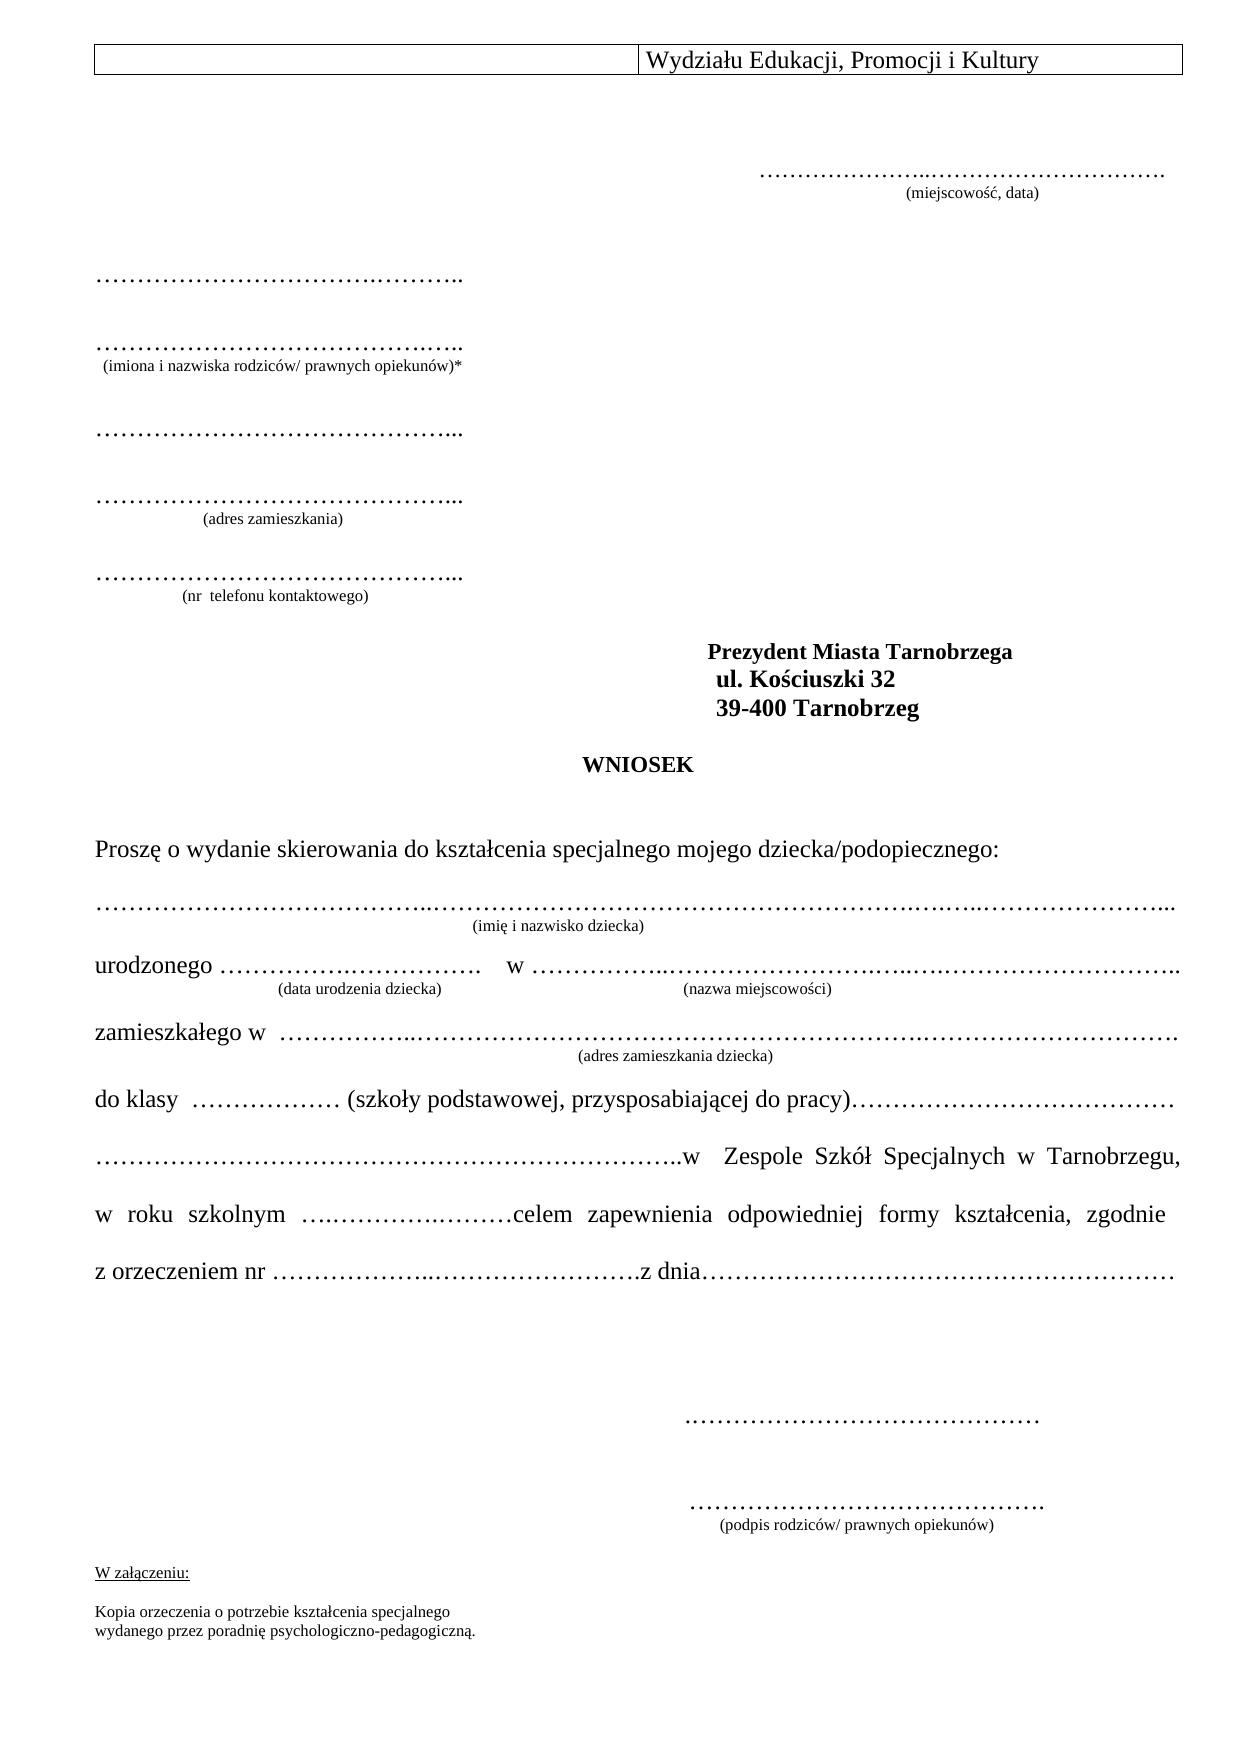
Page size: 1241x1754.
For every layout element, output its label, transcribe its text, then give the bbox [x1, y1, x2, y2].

text urodzonego …………….……………. w ……………..…………………….…..….……………………….. [94, 950, 1181, 978]
text do klasy ……………… (szkoły podstawowej, przysposabiającej do pracy)………………………………… [94, 1084, 1181, 1113]
text w roku szkolnym ….………….………celem zapewnienia odpowiedniej formy kształcenia, zgodnie [94, 1199, 1181, 1256]
text WNIOSEK [94, 751, 1181, 777]
text …………………………….……….. [94, 259, 1181, 288]
text Prezydent Miasta Tarnobrzega [684, 638, 1181, 664]
text (adres zamieszkania dziecka) [94, 1046, 1181, 1065]
text (adres zamieszkania) [94, 509, 1181, 528]
text ……………………………………... [94, 480, 1181, 509]
text ……………………………………. [94, 1486, 1181, 1515]
text (miejscowość, data) [897, 183, 1181, 202]
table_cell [639, 45, 1182, 74]
text (podpis rodziców/ prawnych opiekunów) [94, 1515, 1181, 1534]
text Proszę o wydanie skierowania do kształcenia specjalnego mojego dziecka/podopiecznego: [94, 834, 1181, 863]
text (data urodzenia dziecka) (nazwa miejscowości) [94, 978, 1181, 998]
text wydanego przez poradnię psychologiczno-pedagogiczną. [94, 1621, 1181, 1640]
text ……………………………………... [94, 413, 1181, 442]
text (imię i nazwisko dziecka) [94, 916, 1181, 935]
text ………………………………….….. [94, 327, 1181, 355]
text .…………………………………… [611, 1400, 1181, 1429]
text zamieszkałego w ……………..…………………………………………………….…………………………. [94, 1017, 1181, 1046]
text Kopia orzeczenia o potrzebie kształcenia specjalnego [94, 1601, 1181, 1621]
text …………………………………..………………………………………………….….…..…………………... [94, 887, 1181, 916]
text …………………..…………………………. [749, 157, 1181, 183]
text 39-400 Tarnobrzeg [94, 693, 1181, 722]
text W załączeniu: [94, 1563, 1181, 1582]
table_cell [95, 45, 638, 74]
text ……………………………………………………………..w Zespole Szkół Specjalnych w Tarnobrzegu, [94, 1141, 1181, 1199]
text (imiona i nazwiska rodziców/ prawnych opiekunów)* [94, 355, 1181, 374]
text ……………………………………... [94, 557, 1181, 585]
text ul. Kościuszki 32 [94, 664, 1181, 693]
text z orzeczeniem nr ………………..…………………….z dnia………………………………………………… [94, 1256, 1181, 1285]
text (nr telefonu kontaktowego) [94, 585, 1181, 604]
